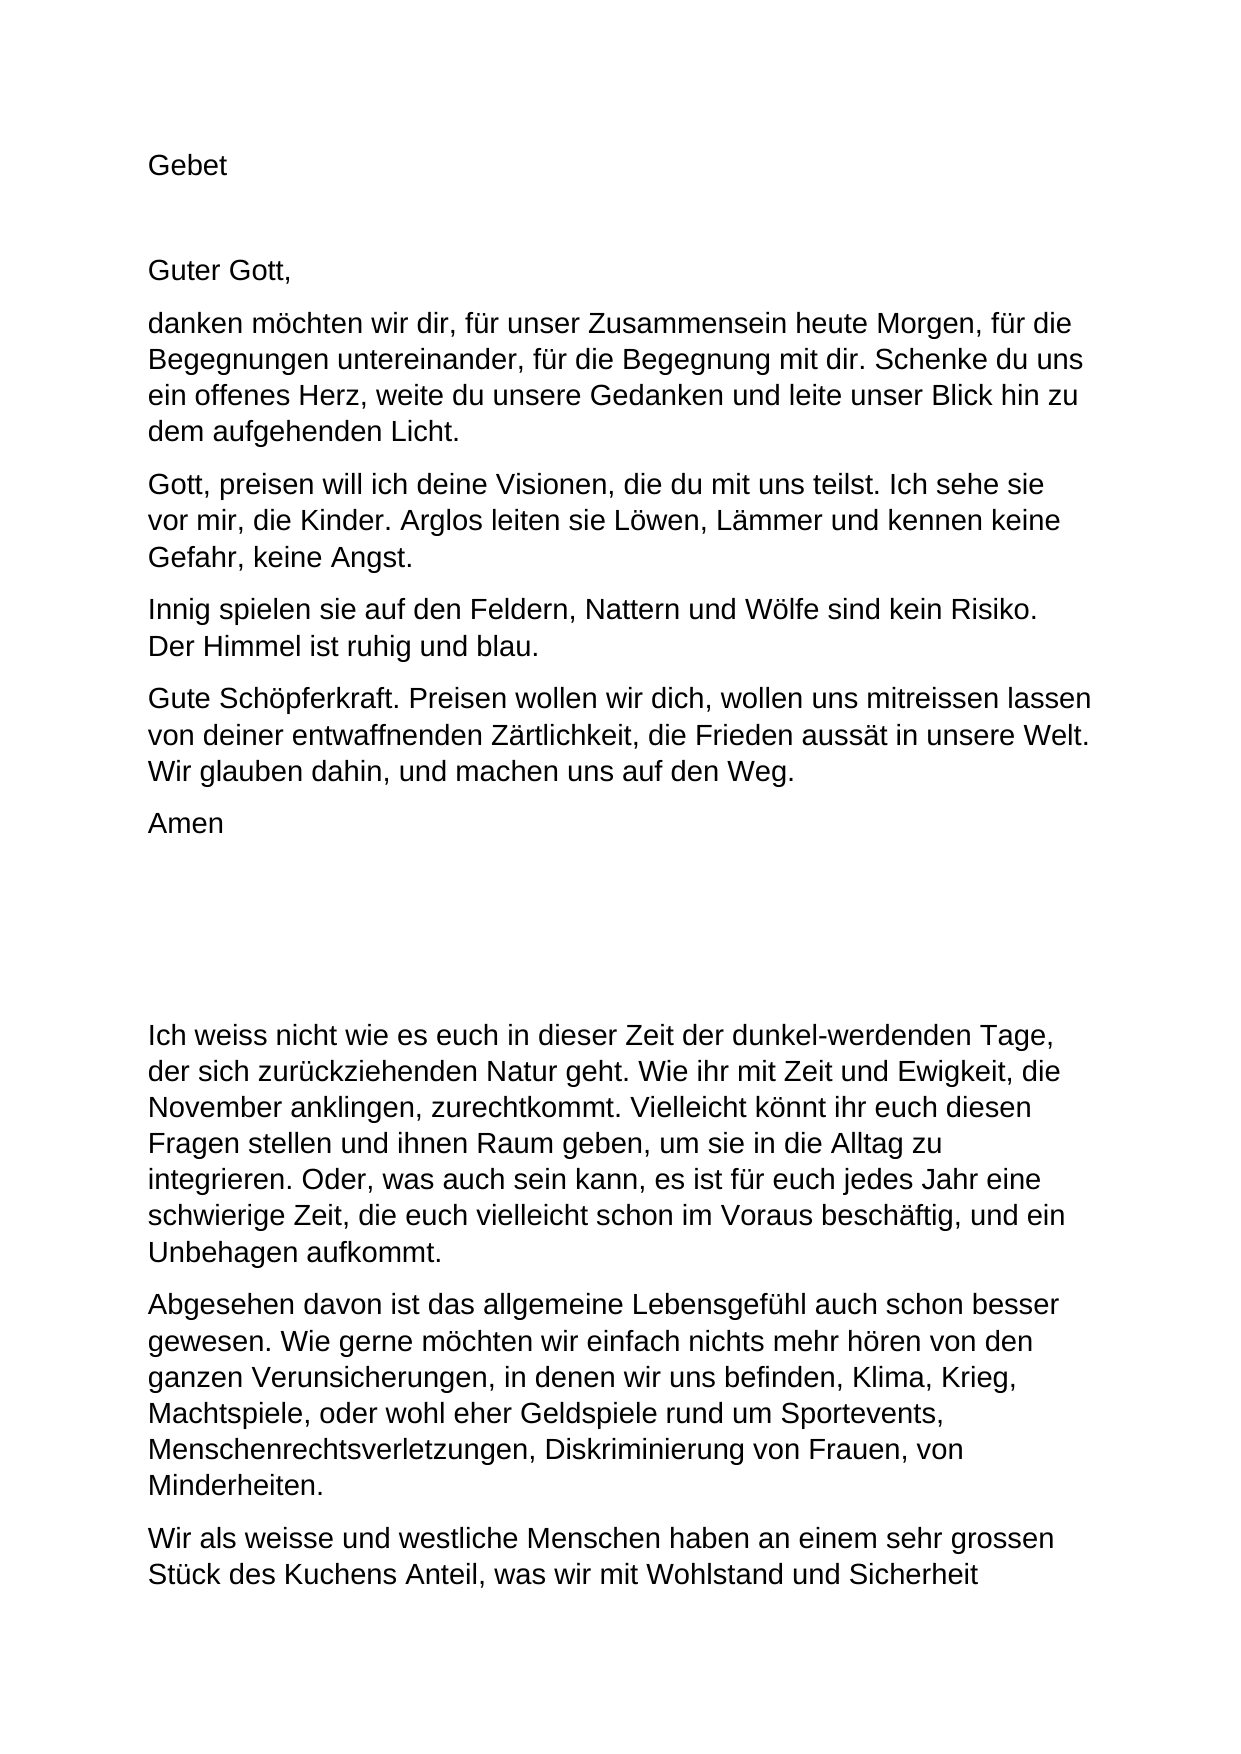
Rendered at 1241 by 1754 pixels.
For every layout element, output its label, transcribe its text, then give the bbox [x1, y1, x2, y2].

text Ich weiss nicht wie es euch in dieser Zeit der dunkel-werdenden Tage, der sich zurückziehenden Natur geht. Wie ihr mit Zeit und Ewigkeit, die November anklingen, zurechtkommt. Vielleicht könnt ihr euch diesen Fragen stellen und ihnen Raum geben, um sie in die Alltag zu integrieren. Oder, was auch sein kann, es ist für euch jedes Jahr eine schwierige Zeit, die euch vielleicht schon im Voraus beschäftig, und ein Unbehagen aufkommt. [148, 1018, 1093, 1268]
text Gott, preisen will ich deine Visionen, die du mit uns teilst. Ich sehe sie vor mir, die Kinder. Arglos leiten sie Löwen, Lämmer und kennen keine Gefahr, keine Angst. [148, 467, 1093, 573]
text Amen [148, 806, 1093, 840]
text Guter Gott, [148, 253, 1093, 287]
text Abgesehen davon ist das allgemeine Lebensgefühl auch schon besser gewesen. Wie gerne möchten wir einfach nichts mehr hören von den ganzen Verunsicherungen, in denen wir uns befinden, Klima, Krieg, Machtspiele, oder wohl eher Geldspiele rund um Sportevents, Menschenrechtsverletzungen, Diskriminierung von Frauen, von Minderheiten. [148, 1287, 1093, 1502]
text Gebet [148, 148, 1093, 181]
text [148, 1521, 1093, 1591]
text Gute Schöpferkraft. Preisen wollen wir dich, wollen uns mitreissen lassen von deiner entwaffnenden Zärtlichkeit, die Frieden aussät in unsere Welt. Wir glauben dahin, und machen uns auf den Weg. [148, 681, 1093, 787]
text Innig spielen sie auf den Feldern, Nattern und Wölfe sind kein Risiko. Der Himmel ist ruhig und blau. [148, 592, 1093, 662]
text danken möchten wir dir, für unser Zusammensein heute Morgen, für die Begegnungen untereinander, für die Begegnung mit dir. Schenke du uns ein offenes Herz, weite du unsere Gedanken und leite unser Blick hin zu dem aufgehenden Licht. [148, 306, 1093, 448]
